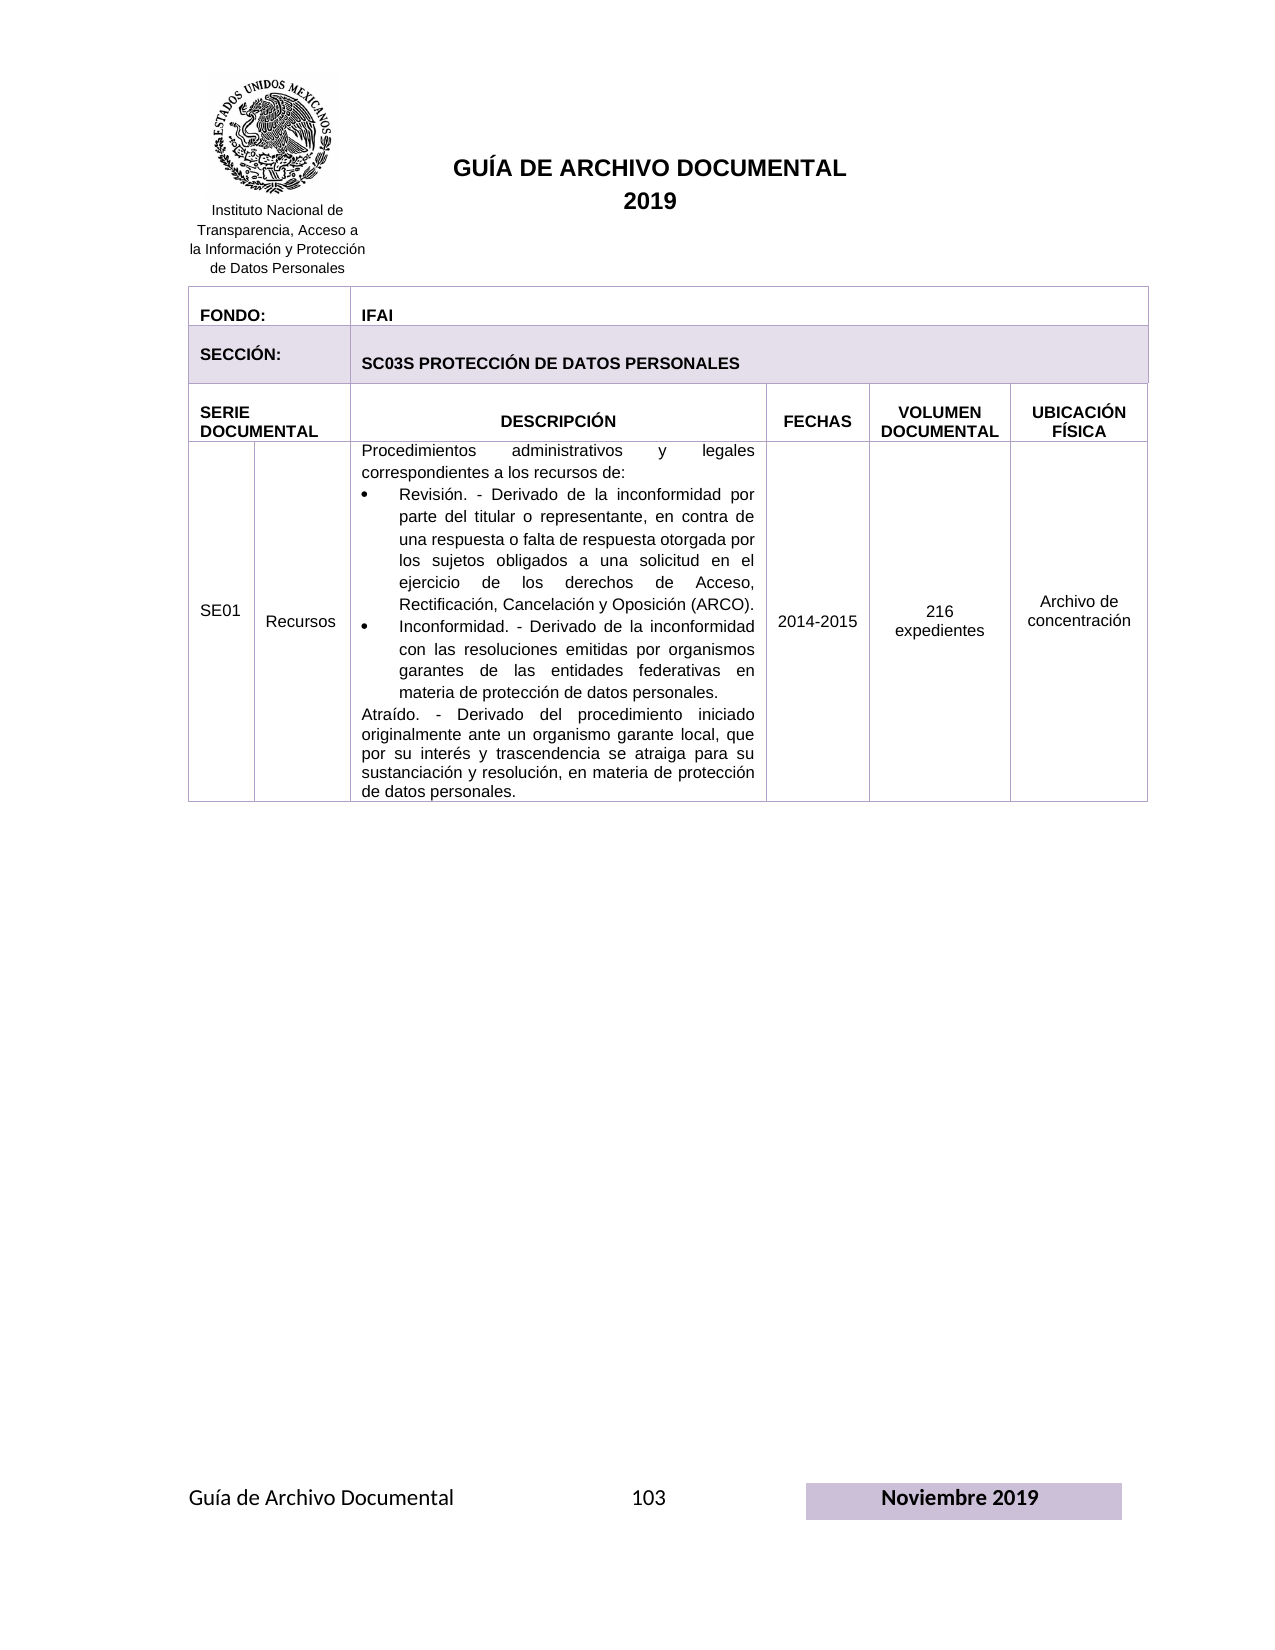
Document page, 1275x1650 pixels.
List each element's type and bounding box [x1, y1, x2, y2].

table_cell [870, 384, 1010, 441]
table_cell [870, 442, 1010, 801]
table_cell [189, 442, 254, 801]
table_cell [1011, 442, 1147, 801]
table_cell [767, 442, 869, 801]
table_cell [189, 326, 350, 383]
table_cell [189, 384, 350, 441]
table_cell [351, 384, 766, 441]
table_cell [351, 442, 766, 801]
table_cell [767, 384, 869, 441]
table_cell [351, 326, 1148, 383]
picture [206, 73, 340, 202]
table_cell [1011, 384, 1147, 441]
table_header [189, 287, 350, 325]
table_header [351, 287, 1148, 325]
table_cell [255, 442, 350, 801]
